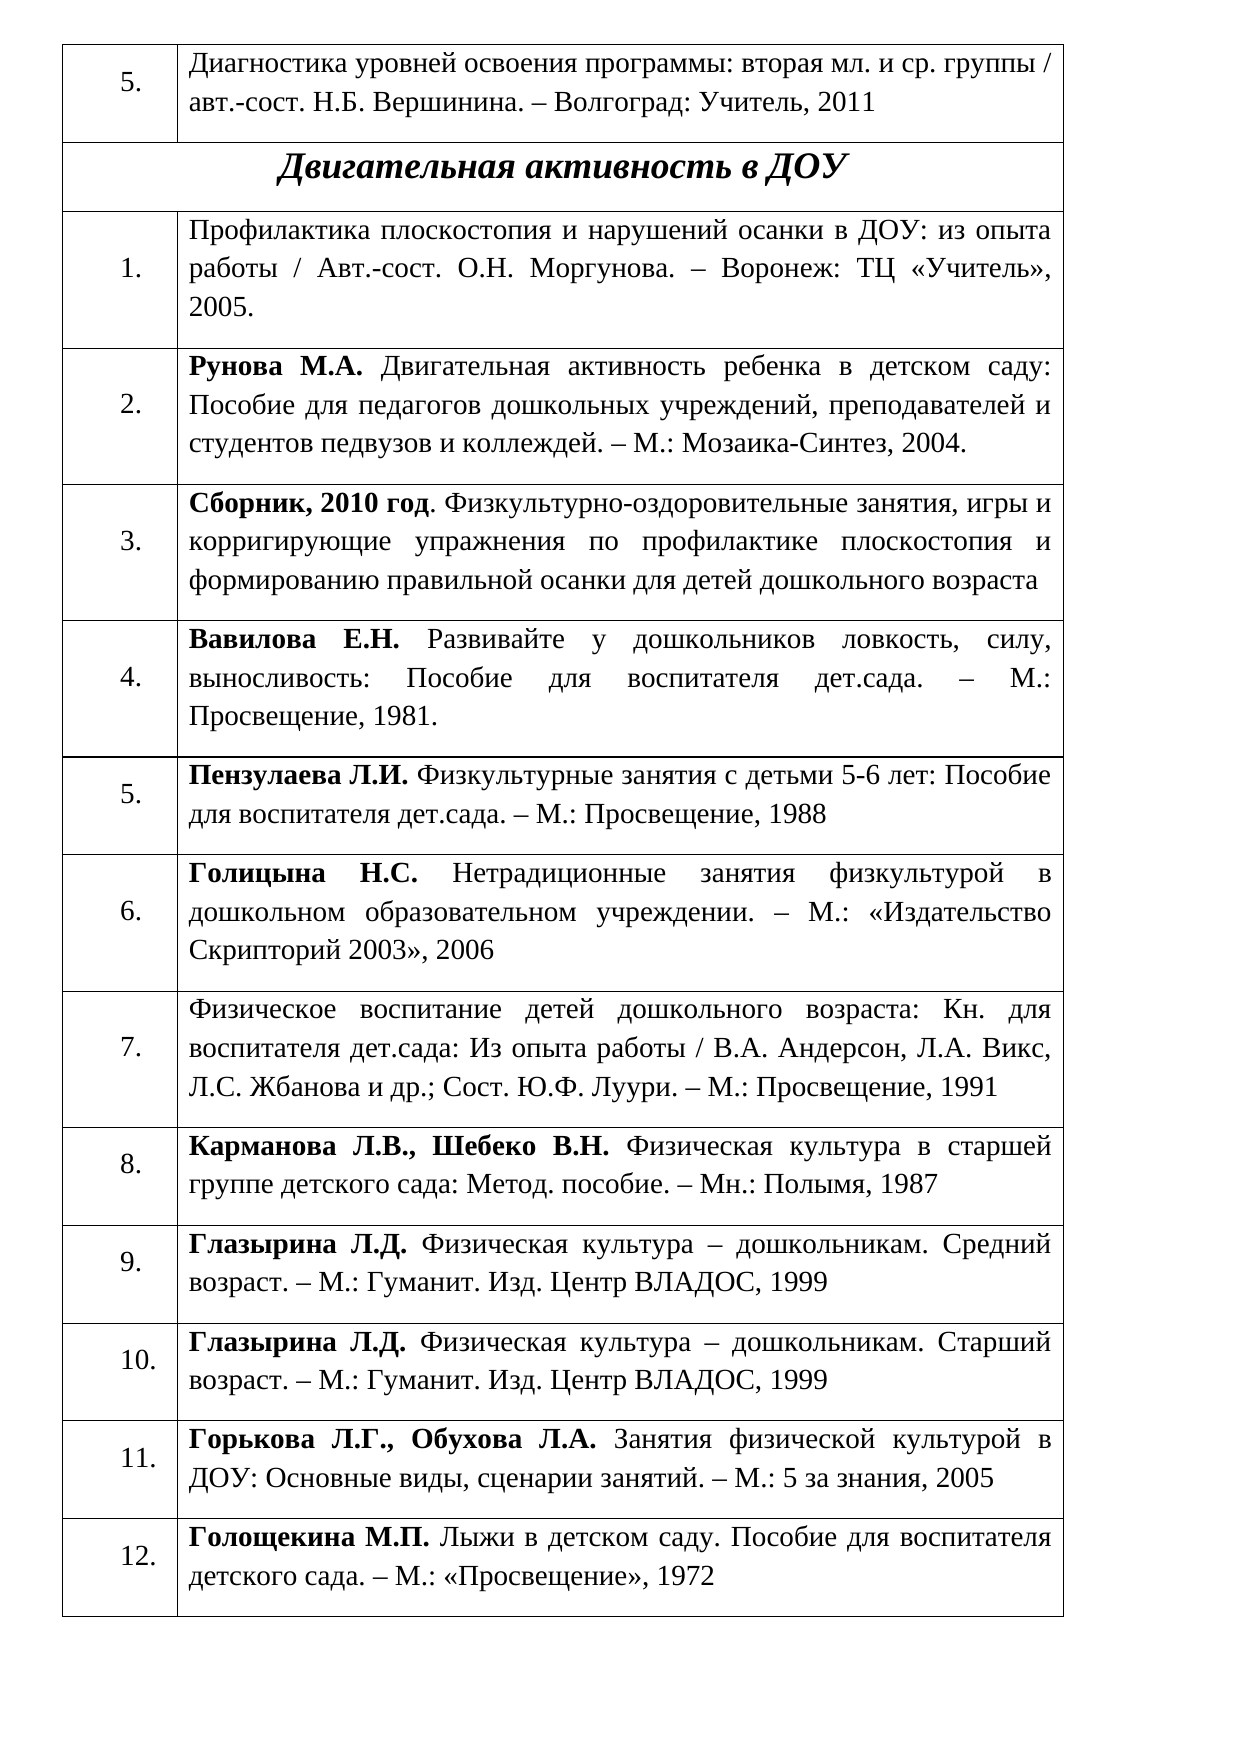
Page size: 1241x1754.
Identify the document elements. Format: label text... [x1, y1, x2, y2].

table_cell [63, 855, 177, 991]
table_cell [63, 212, 177, 347]
table_cell Сборник, 2010 год. Физкультурно-оздоровительные занятия, игры и корригирующие упражнения по профилактике плоскостопия и формированию правильной осанки для детей дошкольного возраста [178, 485, 1063, 620]
table_cell Голощекина М.П. Лыжи в детском саду. Пособие для воспитателя детского сада. – М.: «Просвещение», 1972 [178, 1519, 1063, 1616]
table_cell [63, 485, 177, 620]
table_cell [63, 1226, 177, 1323]
table_cell Диагностика уровней освоения программы: вторая мл. и ср. группы / авт.-сост. Н.Б. Вершинина. – Волгоград: Учитель, 2011 [178, 45, 1063, 142]
table_cell Вавилова Е.Н. Развивайте у дошкольников ловкость, силу, выносливость: Пособие для воспитателя дет.сада. – М.: Просвещение, 1981. [178, 621, 1063, 756]
table_cell Карманова Л.В., Шебеко В.Н. Физическая культура в старшей группе детского сада: Метод. пособие. – Мн.: Полымя, 1987 [178, 1128, 1063, 1225]
table_cell Глазырина Л.Д. Физическая культура – дошкольникам. Старший возраст. – М.: Гуманит. Изд. Центр ВЛАДОС, 1999 [178, 1324, 1063, 1420]
table_cell [63, 1519, 177, 1616]
table_cell [63, 349, 177, 484]
table_cell Профилактика плоскостопия и нарушений осанки в ДОУ: из опыта работы / Авт.-сост. О.Н. Моргунова. – Воронеж: ТЦ «Учитель», 2005. [178, 212, 1063, 347]
table_cell [63, 45, 177, 142]
table_cell Рунова М.А. Двигательная активность ребенка в детском саду: Пособие для педагогов дошкольных учреждений, преподавателей и студентов педвузов и коллеждей. – М.: Мозаика-Синтез, 2004. [178, 349, 1063, 484]
table_cell [63, 621, 177, 756]
table_cell [63, 1421, 177, 1518]
table_cell Физическое воспитание детей дошкольного возраста: Кн. для воспитателя дет.сада: Из опыта работы / В.А. Андерсон, Л.А. Викс, Л.С. Жбанова и др.; Сост. Ю.Ф. Луури. – М.: Просвещение, 1991 [178, 992, 1063, 1127]
table_cell Пензулаева Л.И. Физкультурные занятия с детьми 5-6 лет: Пособие для воспитателя дет.сада. – М.: Просвещение, 1988 [178, 758, 1063, 854]
table_cell [63, 992, 177, 1127]
table_cell [63, 1128, 177, 1225]
table_cell [63, 1324, 177, 1420]
table_cell [63, 758, 177, 854]
table_cell Голицына Н.С. Нетрадиционные занятия физкультурой в дошкольном образовательном учреждении. – М.: «Издательство Скрипторий 2003», 2006 [178, 855, 1063, 991]
table_cell Глазырина Л.Д. Физическая культура – дошкольникам. Средний возраст. – М.: Гуманит. Изд. Центр ВЛАДОС, 1999 [178, 1226, 1063, 1323]
table_cell Горькова Л.Г., Обухова Л.А. Занятия физической культурой в ДОУ: Основные виды, сценарии занятий. – М.: 5 за знания, 2005 [178, 1421, 1063, 1518]
table_cell Двигательная активность в ДОУ [63, 143, 1063, 211]
